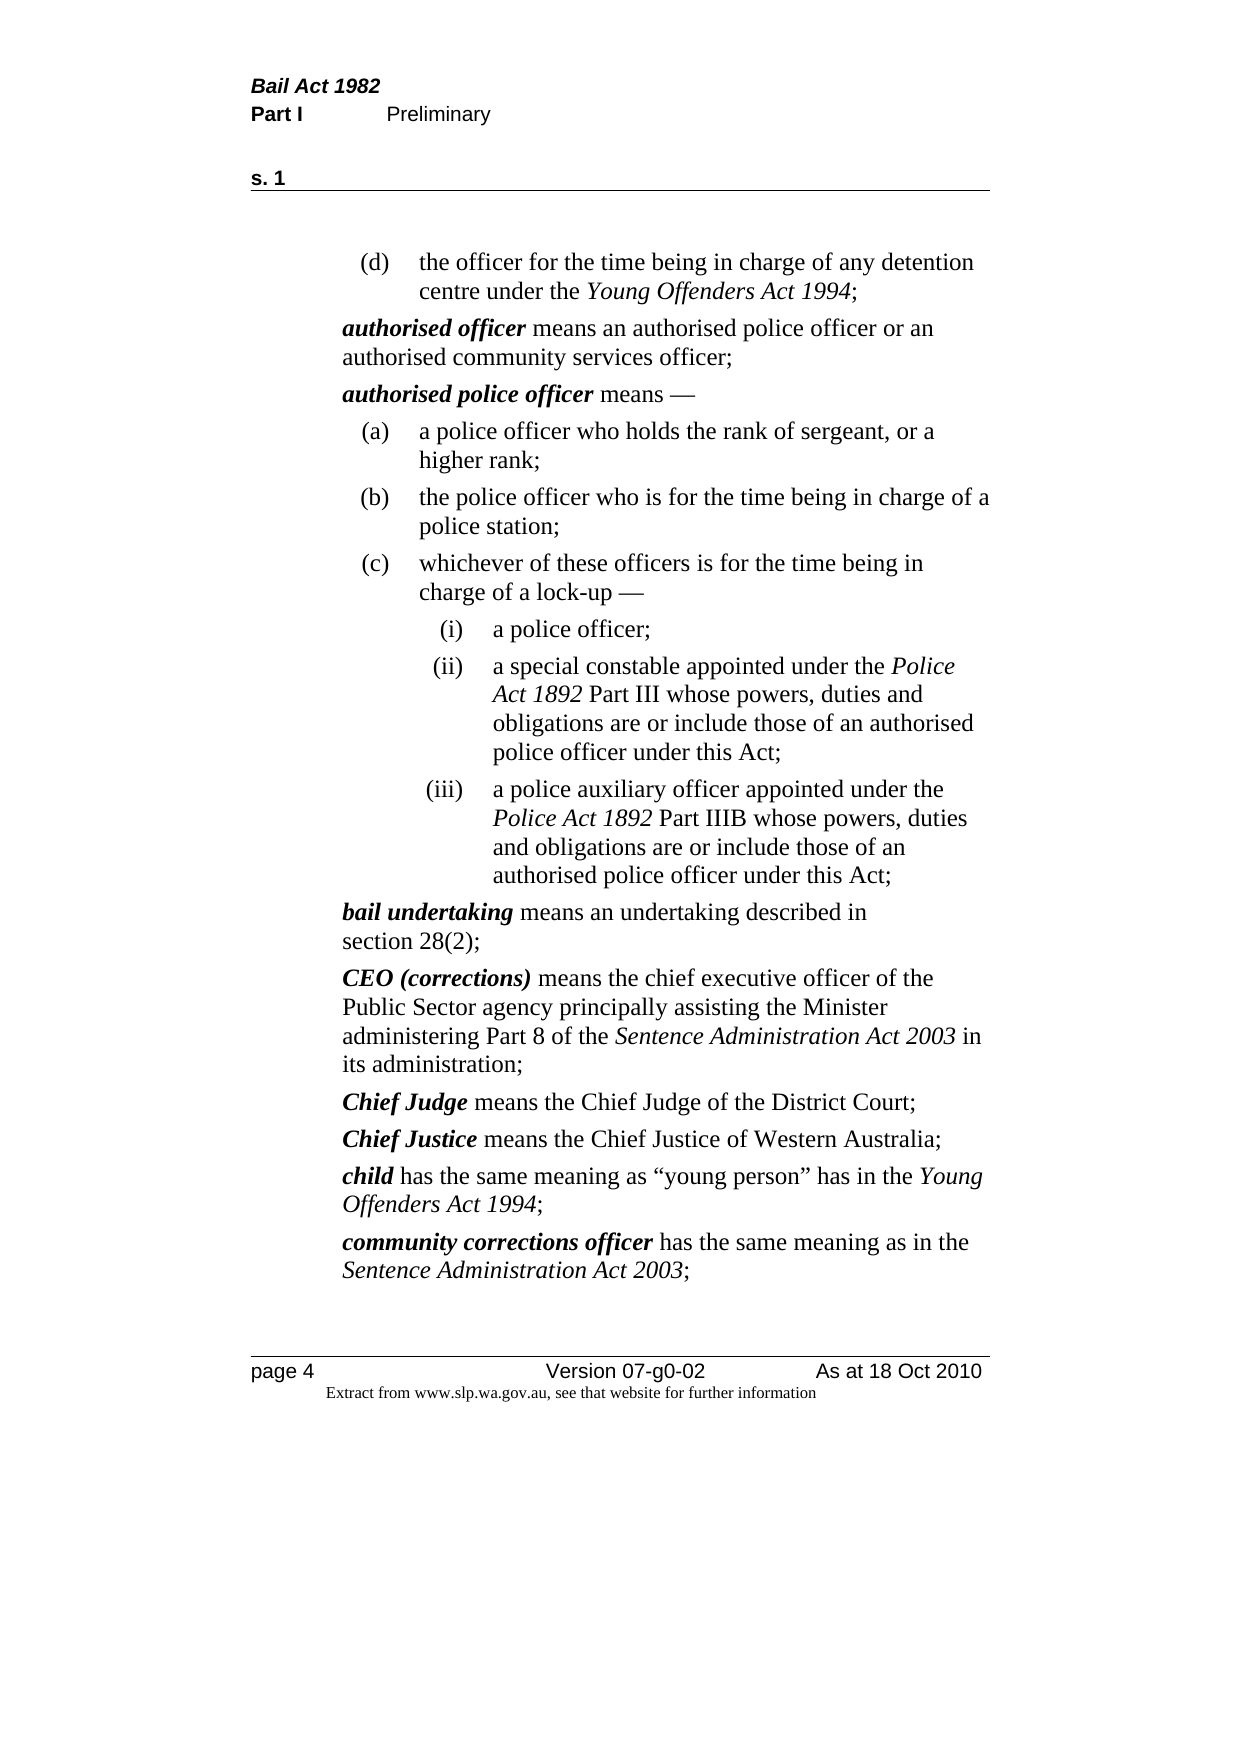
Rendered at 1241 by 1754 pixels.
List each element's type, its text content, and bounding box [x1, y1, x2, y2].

text Chief Judge means the Chief Judge of the District Court; [251, 1087, 990, 1115]
text authorised officer means an authorised police officer or an authorised community services officer; [251, 313, 990, 371]
text Chief Justice means the Chief Justice of Western Australia; [251, 1124, 990, 1152]
text community corrections officer has the same meaning as in the Sentence Administration Act 2003; [251, 1227, 990, 1284]
text (iii) a police auxiliary officer appointed under the Police Act 1892 Part IIIB whose powers, duties and obligations are or include those of an authorised police officer under this Act; [251, 774, 990, 889]
text (c) whichever of these officers is for the time being in charge of a lock-up — [251, 548, 990, 605]
text CEO (corrections) means the chief executive officer of the Public Sector agency principally assisting the Minister administering Part 8 of the Sentence Administration Act 2003 in its administration; [251, 963, 990, 1078]
text (a) a police officer who holds the rank of sergeant, or a higher rank; [251, 416, 990, 474]
text authorised police officer means — [251, 379, 990, 408]
text child has the same meaning as “young person” has in the Young Offenders Act 1994; [251, 1161, 990, 1218]
text bail undertaking means an undertaking described in section 28(2); [251, 897, 990, 955]
text (b) the police officer who is for the time being in charge of a police station; [251, 482, 990, 539]
text (i) a police officer; [251, 614, 990, 642]
text (ii) a special constable appointed under the Police Act 1892 Part III whose powers, duties and obligations are or include those of an authorised police officer under this Act; [251, 651, 990, 766]
text (d) the officer for the time being in charge of any detention centre under the Young Offenders Act 1994; [251, 247, 990, 305]
